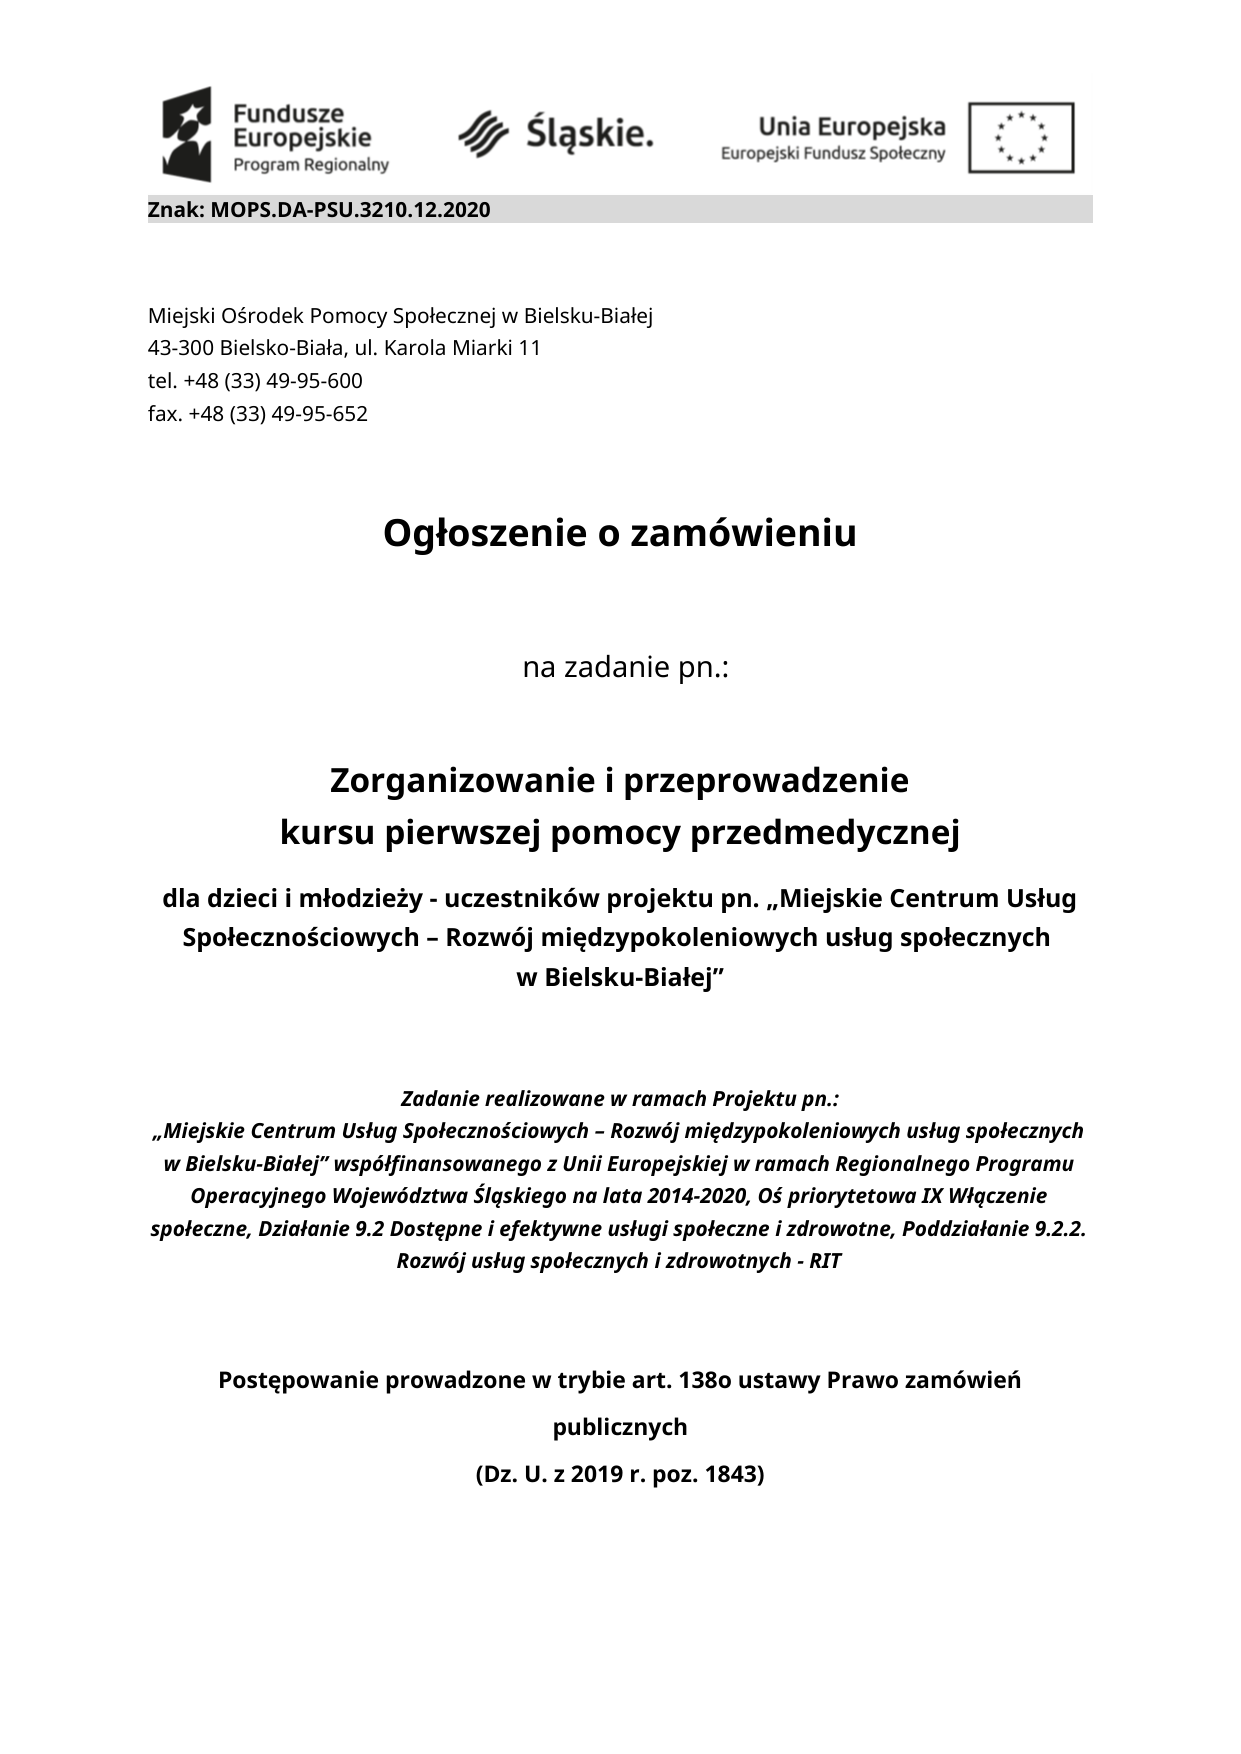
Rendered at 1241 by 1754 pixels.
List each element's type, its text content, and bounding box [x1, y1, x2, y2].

picture [147, 73, 1093, 195]
text Zorganizowanie i przeprowadzenie [148, 757, 1093, 802]
text Znak: MOPS.DA-PSU.3210.12.2020 [148, 195, 1093, 223]
text dla dzieci i młodzieży - uczestników projektu pn. „Miejskie Centrum Usług Społecznościowych – Rozwój międzypokoleniowych usług społecznych w Bielsku-Białej” [148, 881, 1093, 993]
text „Miejskie Centrum Usług Społecznościowych – Rozwój międzypokoleniowych usług społecznych w Bielsku-Białej” współfinansowanego z Unii Europejskiej w ramach Regionalnego Programu Operacyjnego Województwa Śląskiego na lata 2014-2020, Oś priorytetowa IX Włączenie społeczne, Działanie 9.2 Dostępne i efektywne usługi społeczne i zdrowotne, Poddziałanie 9.2.2. Rozwój usług społecznych i zdrowotnych - RIT [148, 1116, 1093, 1275]
text Zadanie realizowane w ramach Projektu pn.: [148, 1084, 1093, 1112]
text na zadanie pn.: [148, 646, 1104, 686]
text Postępowanie prowadzone w trybie art. 138o ustawy Prawo zamówień publicznych [148, 1364, 1093, 1443]
text Ogłoszenie o zamówieniu [148, 506, 1093, 557]
text (Dz. U. z 2019 r. poz. 1843) [148, 1458, 1093, 1489]
text Miejski Ośrodek Pomocy Społecznej w Bielsku-Białej [148, 301, 1093, 329]
text 43-300 Bielsko-Biała, ul. Karola Miarki 11 [148, 333, 1093, 362]
text kursu pierwszej pomocy przedmedycznej [148, 809, 1093, 854]
text tel. +48 (33) 49-95-600 fax. +48 (33) 49-95-652 [148, 366, 1093, 459]
